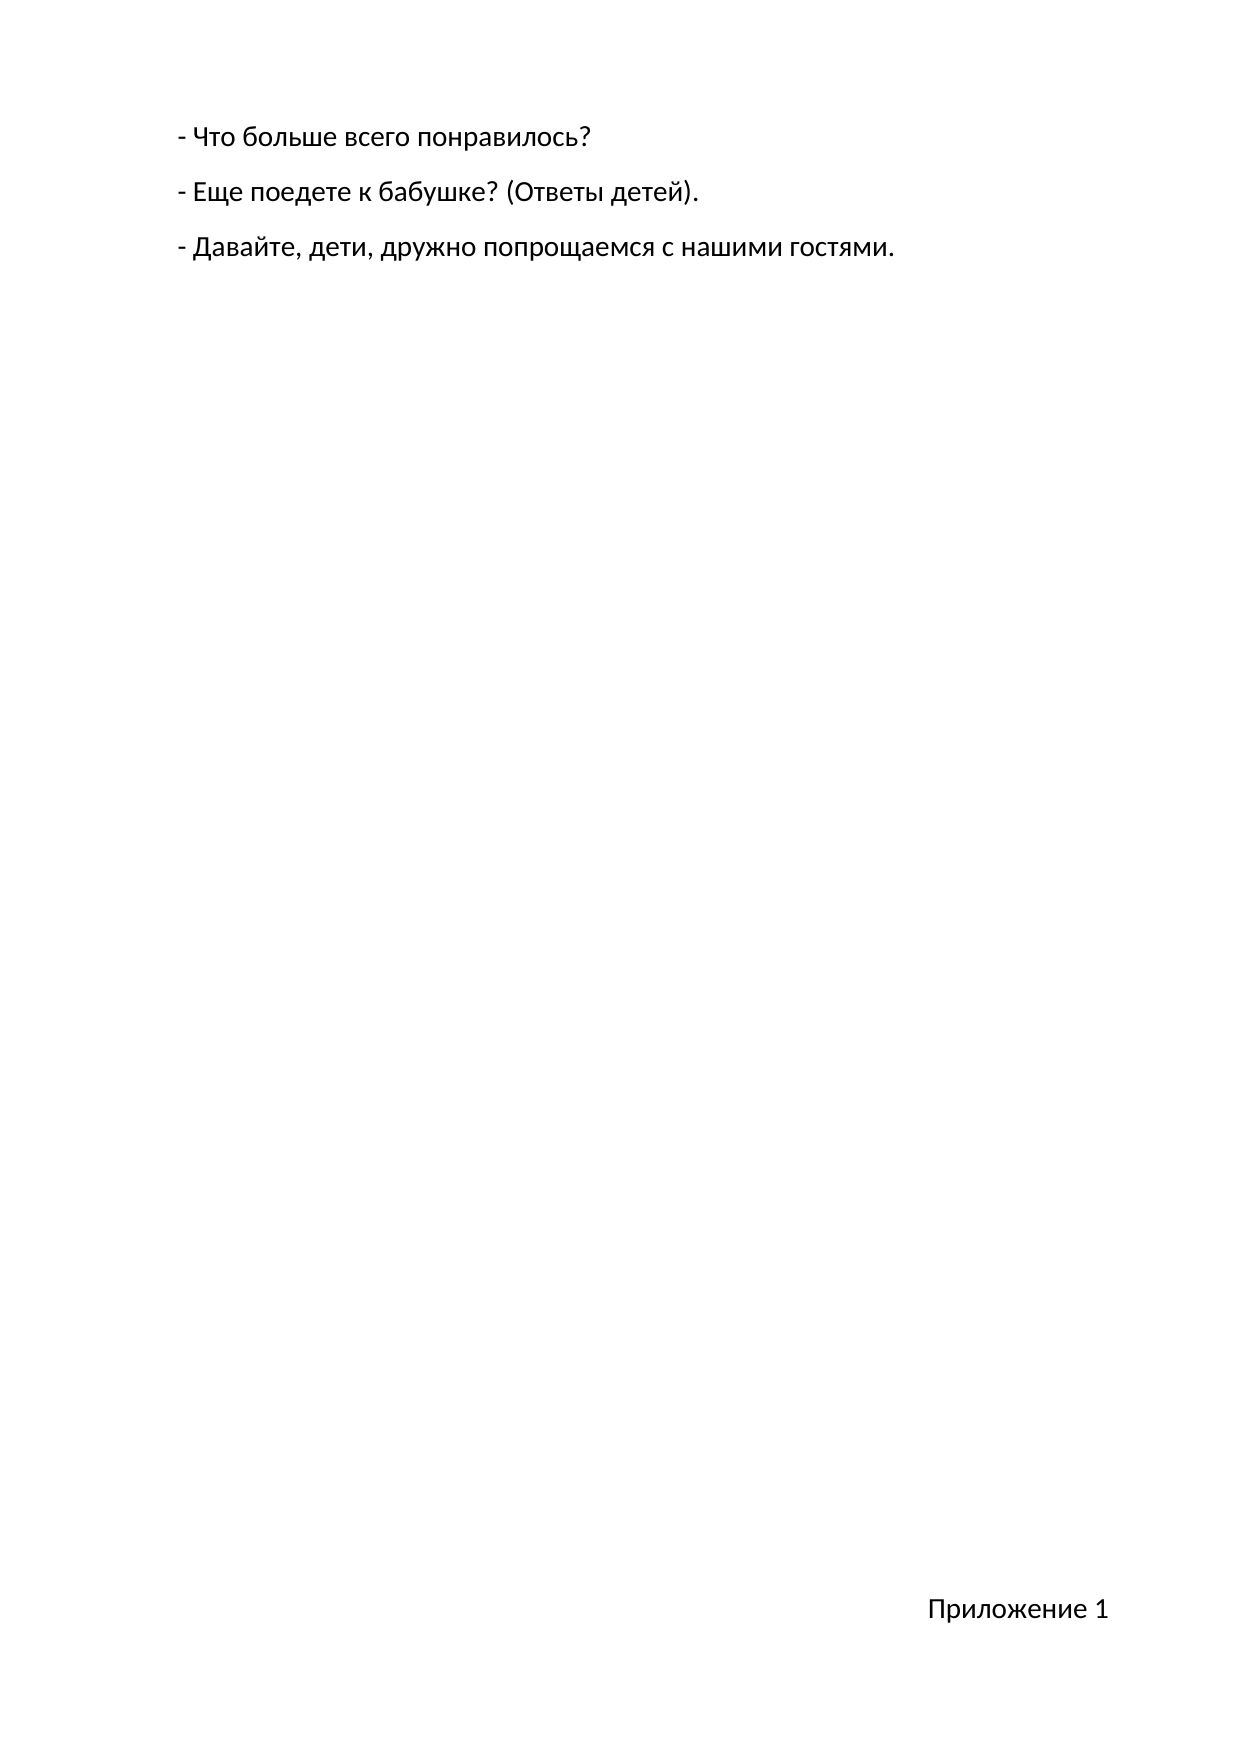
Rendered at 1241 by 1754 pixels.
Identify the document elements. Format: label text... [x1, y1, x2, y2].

text - Еще поедете к бабушке? (Ответы детей). [177, 173, 1152, 209]
text - Давайте, дети, дружно попрощаемся с нашими гостями. [177, 228, 1152, 264]
text - Что больше всего понравилось? [177, 118, 1152, 154]
text Приложение 1 [177, 1591, 1152, 1626]
